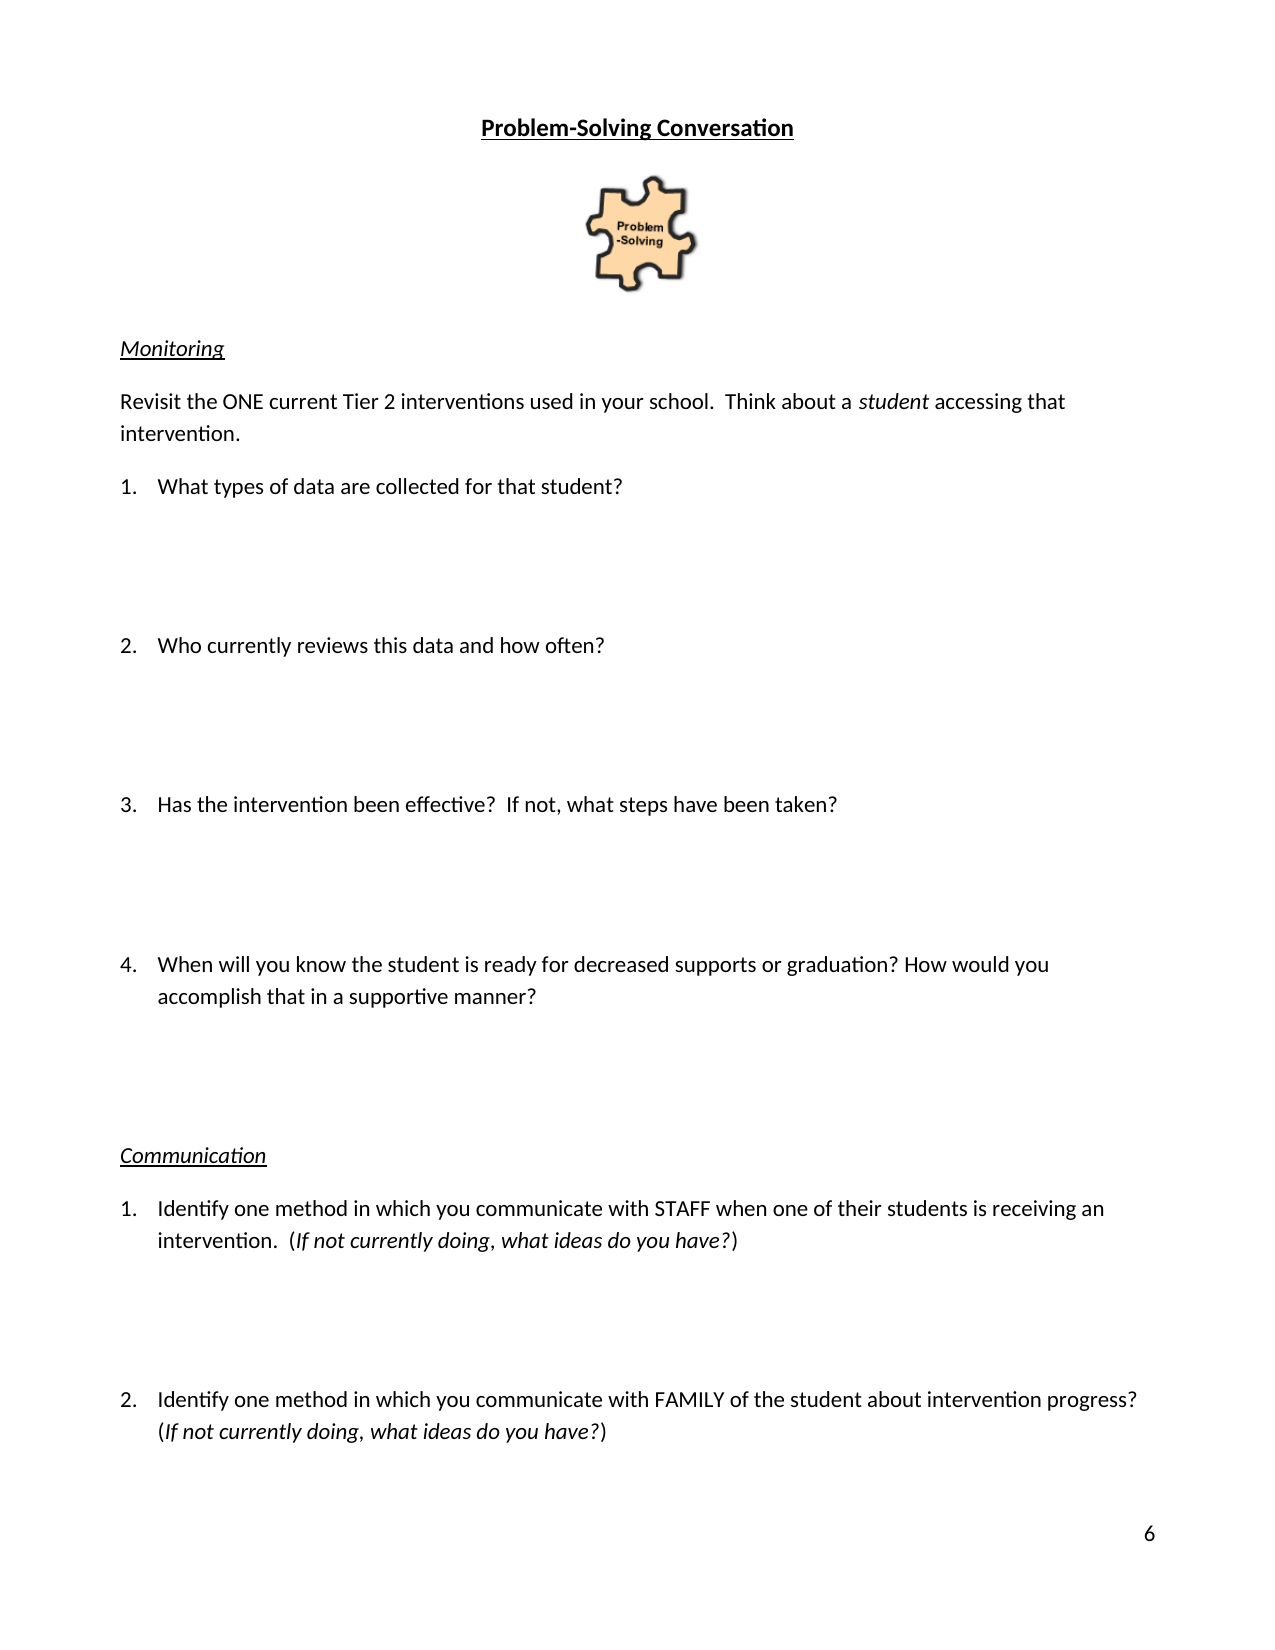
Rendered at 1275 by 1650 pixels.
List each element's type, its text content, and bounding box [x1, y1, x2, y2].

list When will you know the student is ready for decreased supports or graduation? How would you accomplish that in a supportive manner? [120, 950, 1155, 1010]
text Revisit the ONE current Tier 2 interventions used in your school. Think about a student accessing that intervention. [120, 387, 1155, 447]
picture [570, 168, 705, 310]
text Communication [120, 1141, 1155, 1169]
list Who currently reviews this data and how often? [120, 632, 1155, 659]
list Identify one method in which you communicate with STAFF when one of their students is receiving an intervention. (If not currently doing, what ideas do you have?) [120, 1194, 1155, 1254]
list What types of data are collected for that student? [120, 472, 1155, 501]
list Has the intervention been effective? If not, what steps have been taken? [120, 791, 1155, 819]
text Problem-Solving Conversation [120, 112, 1155, 143]
list Identify one method in which you communicate with FAMILY of the student about intervention progress? (If not currently doing, what ideas do you have?) [120, 1385, 1155, 1445]
text Monitoring [120, 334, 1155, 362]
